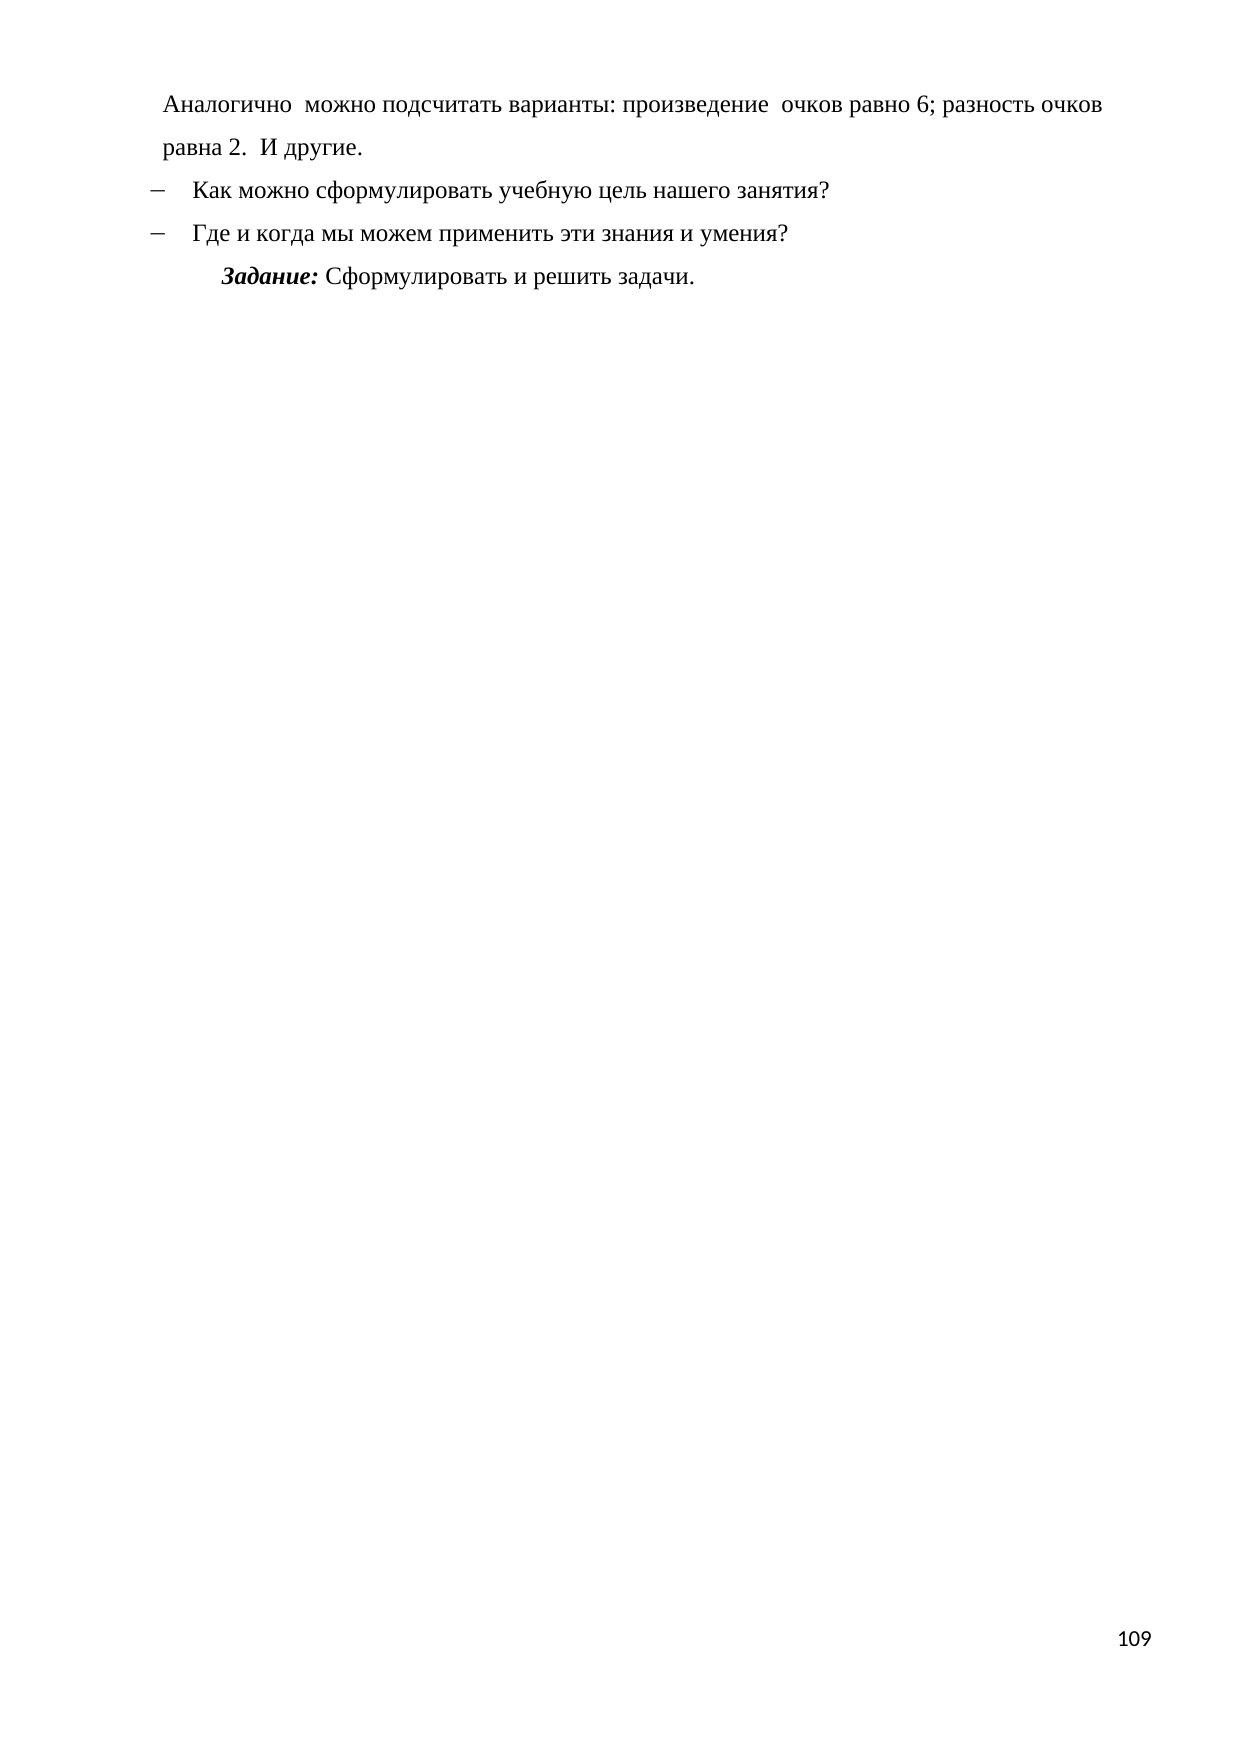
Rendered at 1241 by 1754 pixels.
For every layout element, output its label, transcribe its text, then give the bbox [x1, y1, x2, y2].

text Задание: Сформулировать и решить задачи. [148, 261, 1152, 290]
text Аналогично можно подсчитать варианты: произведение очков равно 6; разность очков равна 2. И другие. [162, 89, 1152, 161]
list Как можно сформулировать учебную цель нашего занятия? [148, 175, 1152, 204]
list Где и когда мы можем применить эти знания и умения? [148, 218, 1152, 247]
